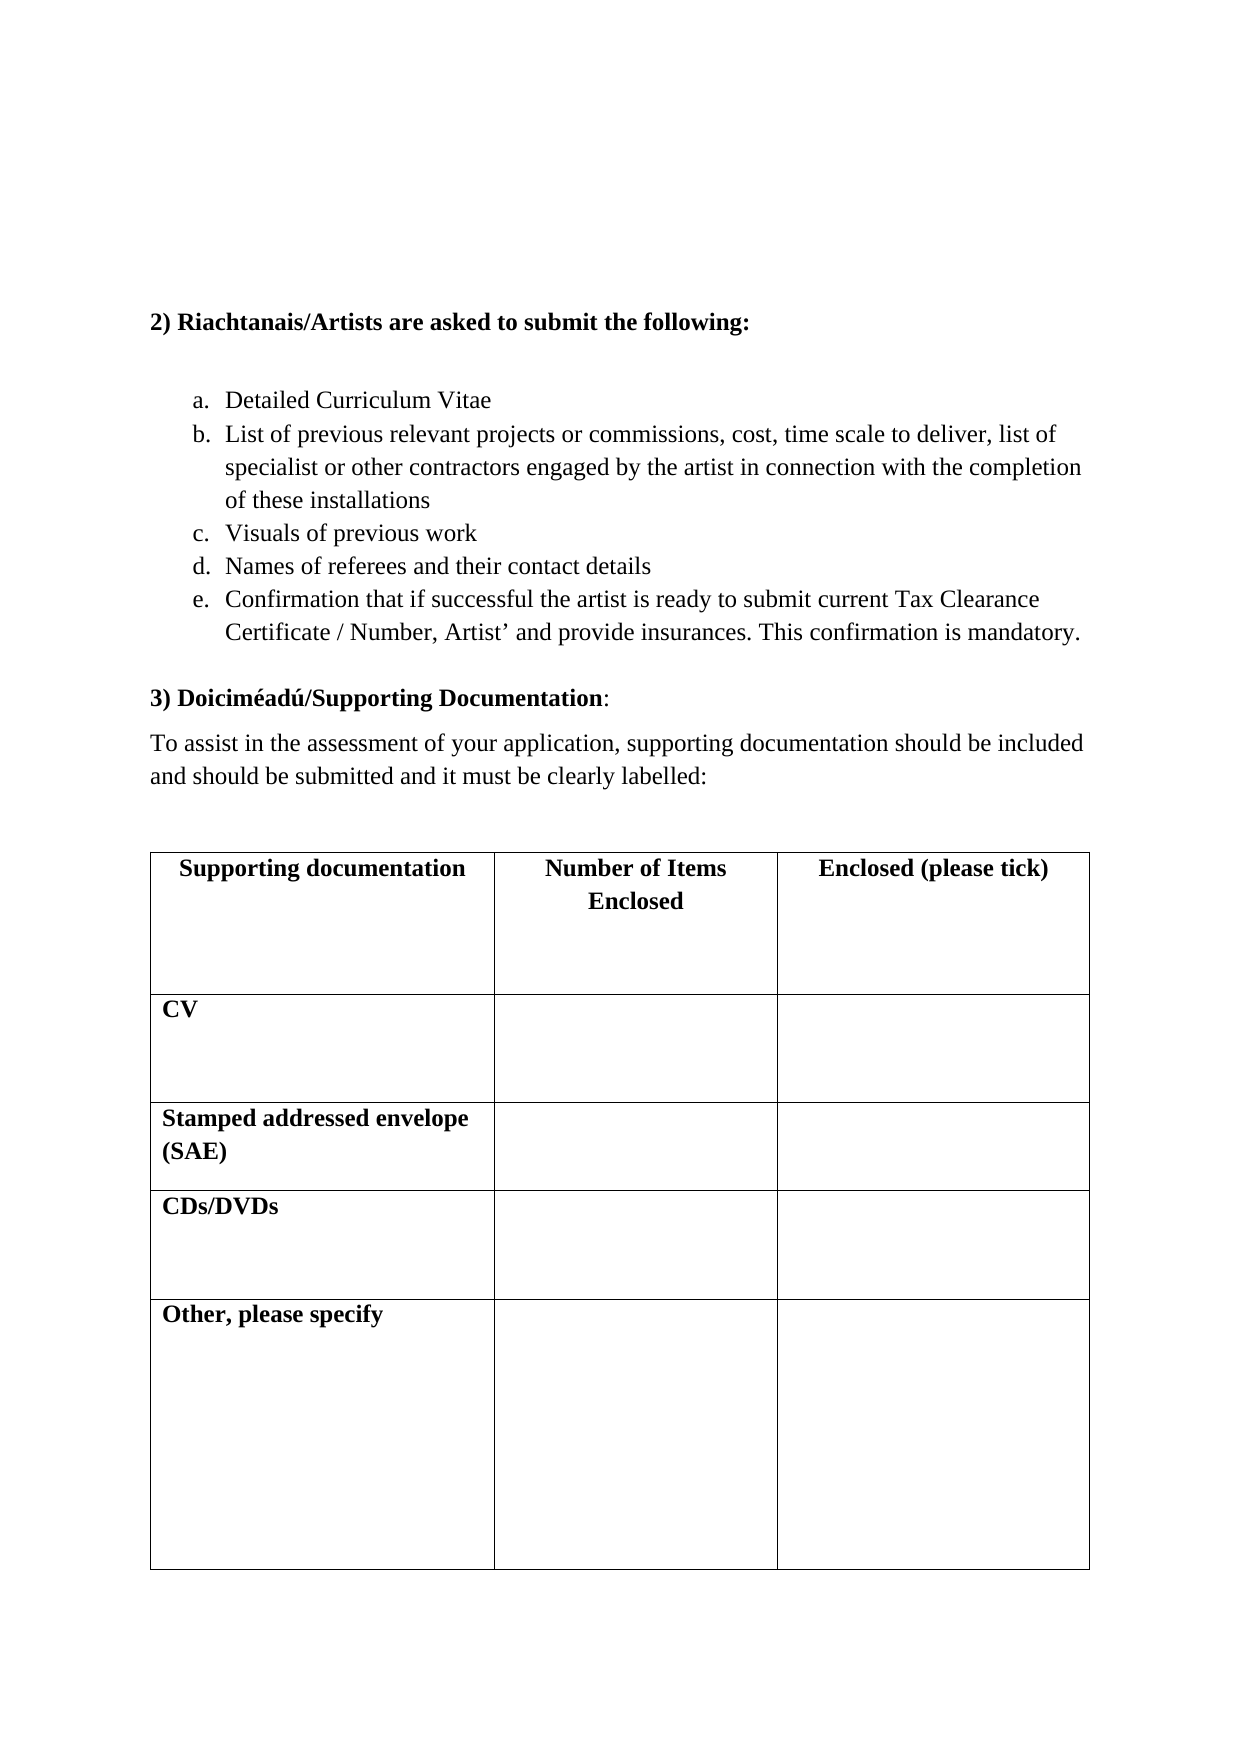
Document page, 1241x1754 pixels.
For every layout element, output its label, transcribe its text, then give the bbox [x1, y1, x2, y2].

table_cell Stamped addressed envelope (SAE) [151, 1103, 494, 1190]
table_header Supporting documentation [151, 853, 494, 993]
list e. Confirmation that if successful the artist is ready to submit current Tax Clearance Certificate / Number, Artist’ and provide insurances. This confirmation is mandatory. [192, 584, 1090, 646]
table_cell [778, 1103, 1089, 1190]
table_cell [495, 1191, 777, 1298]
list a. Detailed Curriculum Vitae [192, 386, 1090, 414]
list b. List of previous relevant projects or commissions, cost, time scale to deliver, list of specialist or other contractors engaged by the artist in connection with the completion of these installations [192, 419, 1090, 513]
table_cell [495, 1103, 777, 1190]
table_header Number of Items Enclosed [495, 853, 777, 993]
text To assist in the assessment of your application, supporting documentation should be included and should be submitted and it must be clearly labelled: [150, 728, 1090, 790]
list 3) Doiciméadú/Supporting Documentation: [150, 683, 1090, 712]
text 2) Riachtanais/Artists are asked to submit the following: [150, 307, 1090, 336]
table_cell CDs/DVDs [151, 1191, 494, 1298]
list d. Names of referees and their contact details [192, 551, 1090, 579]
table_cell [495, 1300, 777, 1569]
table_cell [778, 1191, 1089, 1298]
list c. Visuals of previous work [192, 518, 1090, 546]
table_header Enclosed (please tick) [778, 853, 1089, 993]
table_cell [778, 995, 1089, 1102]
table_cell CV [151, 995, 494, 1102]
table_cell [495, 995, 777, 1102]
table_cell [778, 1300, 1089, 1569]
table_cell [151, 1300, 494, 1569]
